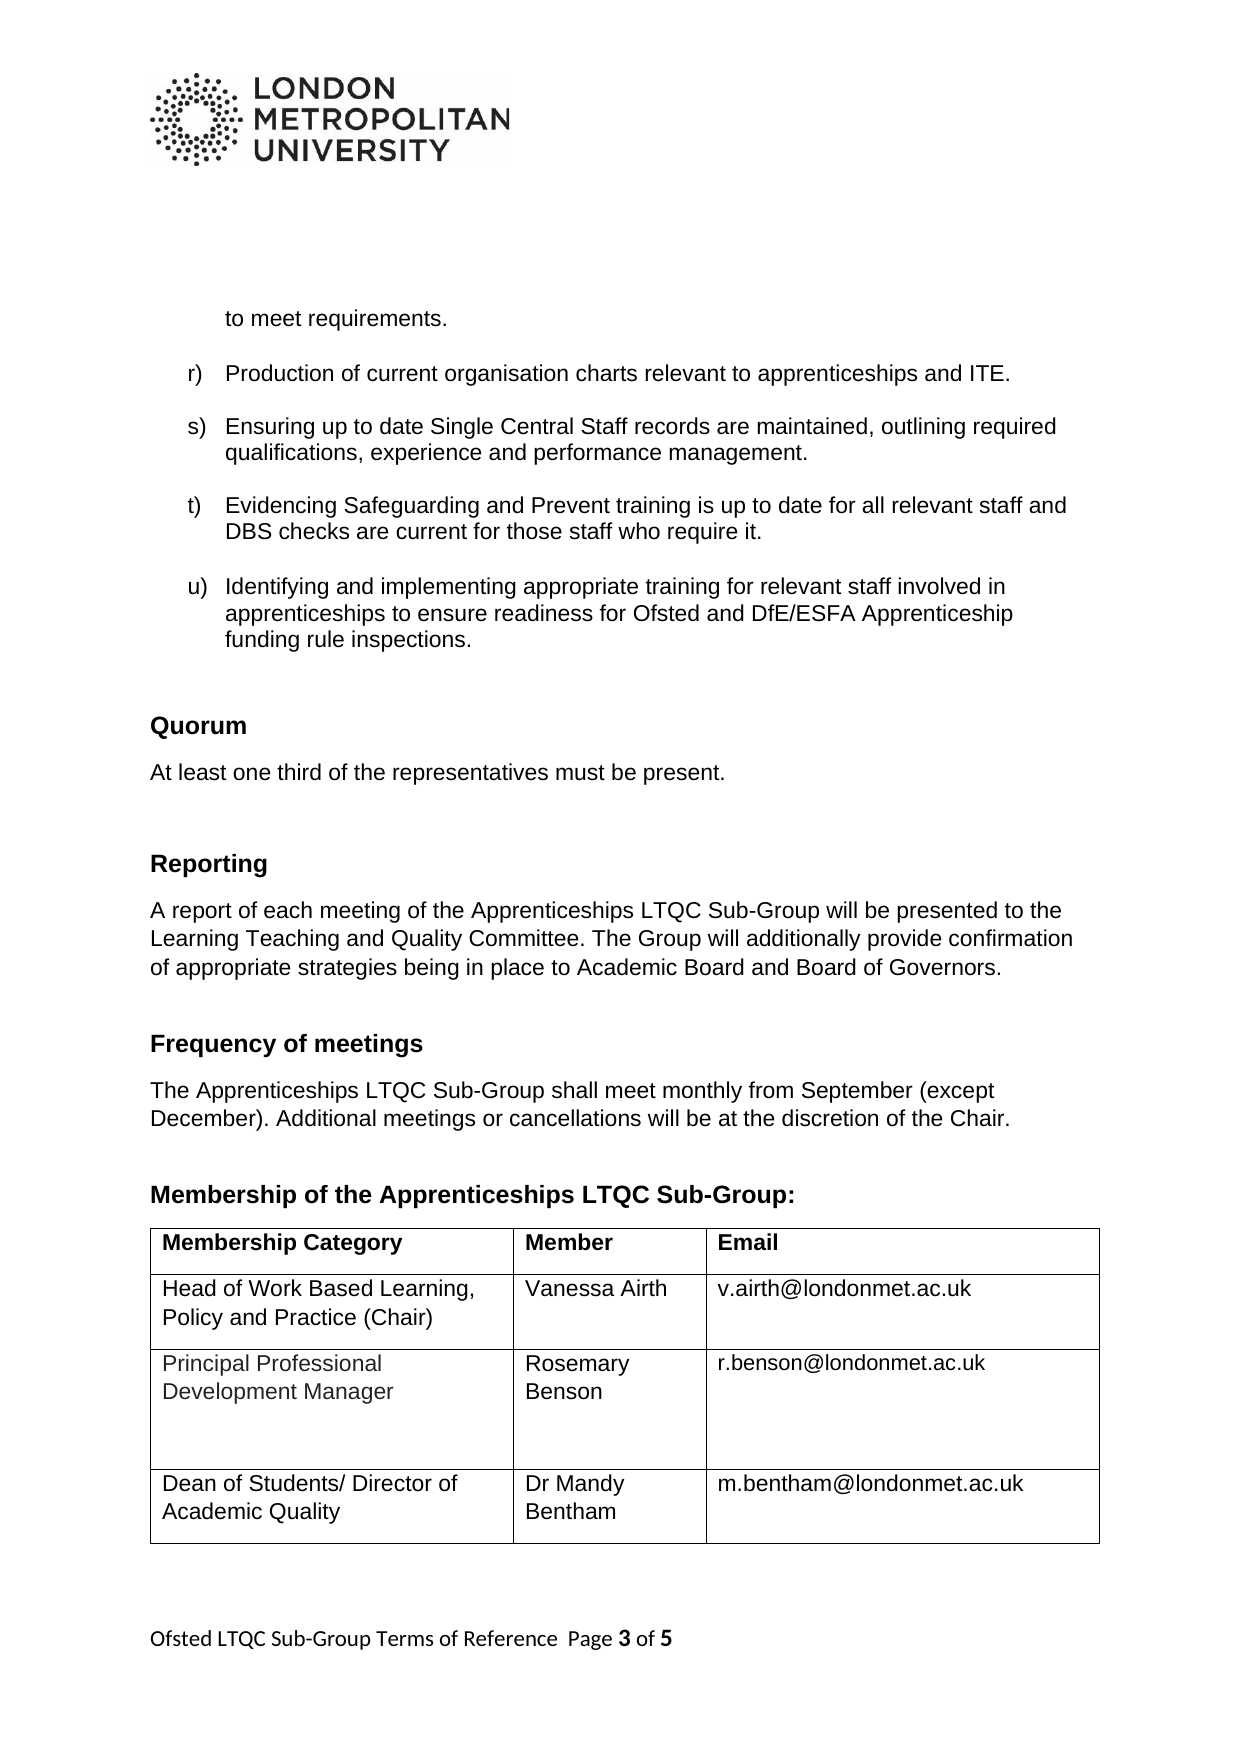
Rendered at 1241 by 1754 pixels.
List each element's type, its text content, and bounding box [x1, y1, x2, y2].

table_cell Dr Mandy Bentham [514, 1470, 706, 1543]
list Production of current organisation charts relevant to apprenticeships and ITE. [187, 360, 1090, 413]
table_cell Dean of Students/ Director of Academic Quality [151, 1470, 513, 1543]
list Evidencing Safeguarding and Prevent training is up to date for all relevant staff and DBS checks are current for those staff who require it. [187, 492, 1090, 545]
table_cell v.airth@londonmet.ac.uk [707, 1275, 1099, 1349]
table_cell Vanessa Airth [514, 1275, 706, 1349]
table_cell Rosemary Benson [514, 1350, 706, 1468]
text Reporting [150, 849, 1090, 878]
table_cell Head of Work Based Learning, Policy and Practice (Chair) [151, 1275, 513, 1349]
picture [150, 73, 510, 166]
text Quorum [150, 711, 1090, 740]
text The Apprenticeships LTQC Sub-Group shall meet monthly from September (except December). Additional meetings or cancellations will be at the discretion of the Chair. [150, 1077, 1090, 1162]
table_header Member [514, 1229, 706, 1274]
table_cell Principal Professional Development Manager [151, 1350, 513, 1468]
text At least one third of the representatives must be present. [150, 759, 1090, 785]
list Ensuring up to date Single Central Staff records are maintained, outlining required qualifications, experience and performance management. [187, 413, 1090, 492]
table_cell r.benson@londonmet.ac.uk [707, 1350, 1099, 1468]
table_header Membership Category [151, 1229, 513, 1274]
text A report of each meeting of the Apprenticeships LTQC Sub-Group will be presented to the Learning Teaching and Quality Committee. The Group will additionally provide confirmation of appropriate strategies being in place to Academic Board and Board of Governors. [150, 897, 1090, 1010]
text Membership of the Apprenticeships LTQC Sub-Group: [150, 1180, 1090, 1209]
text Frequency of meetings [150, 1029, 1090, 1058]
list Identifying and implementing appropriate training for relevant staff involved in apprenticeships to ensure readiness for Ofsted and DfE/ESFA Apprenticeship funding rule inspections. [187, 573, 1090, 652]
table_header Email [707, 1229, 1099, 1274]
table_cell m.bentham@londonmet.ac.uk [707, 1470, 1099, 1543]
